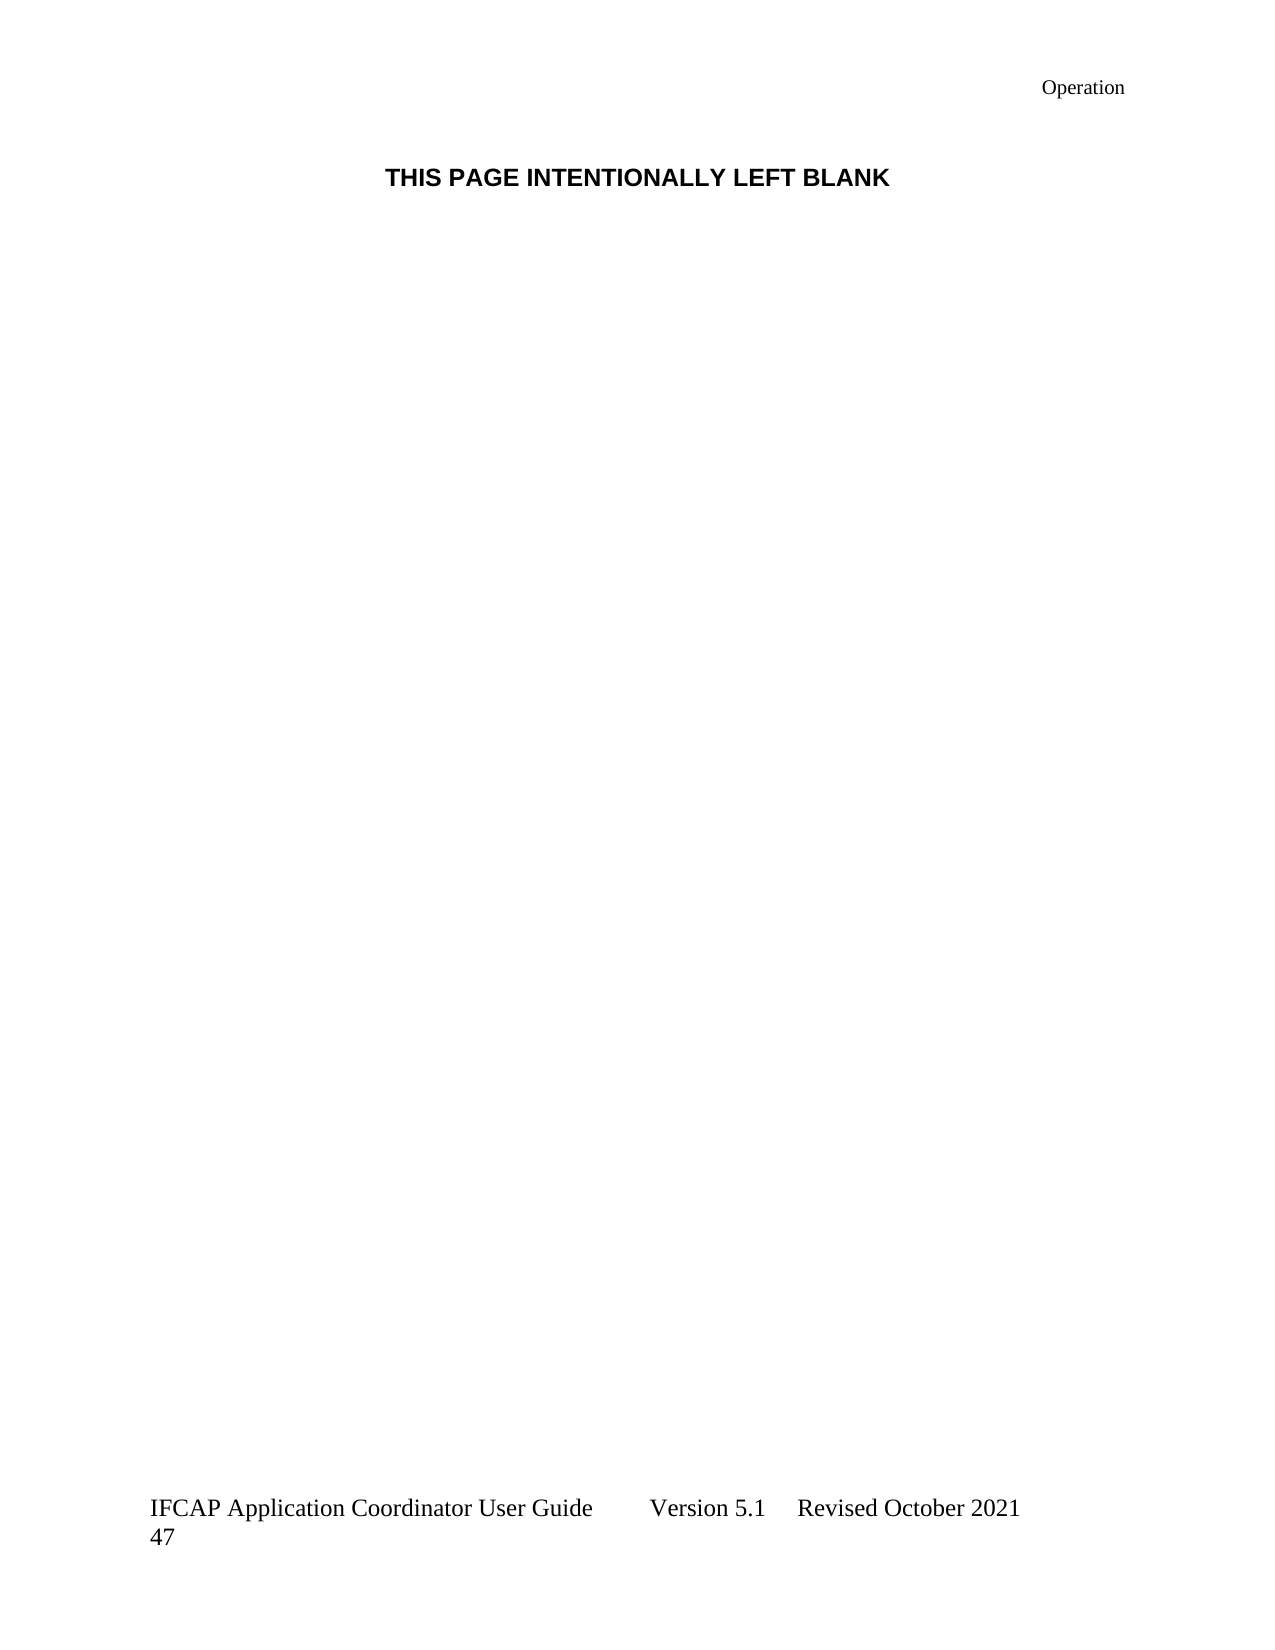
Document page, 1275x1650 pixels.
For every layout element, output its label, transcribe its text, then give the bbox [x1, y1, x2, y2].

text THIS PAGE INTENTIONALLY LEFT BLANK [150, 162, 1125, 191]
